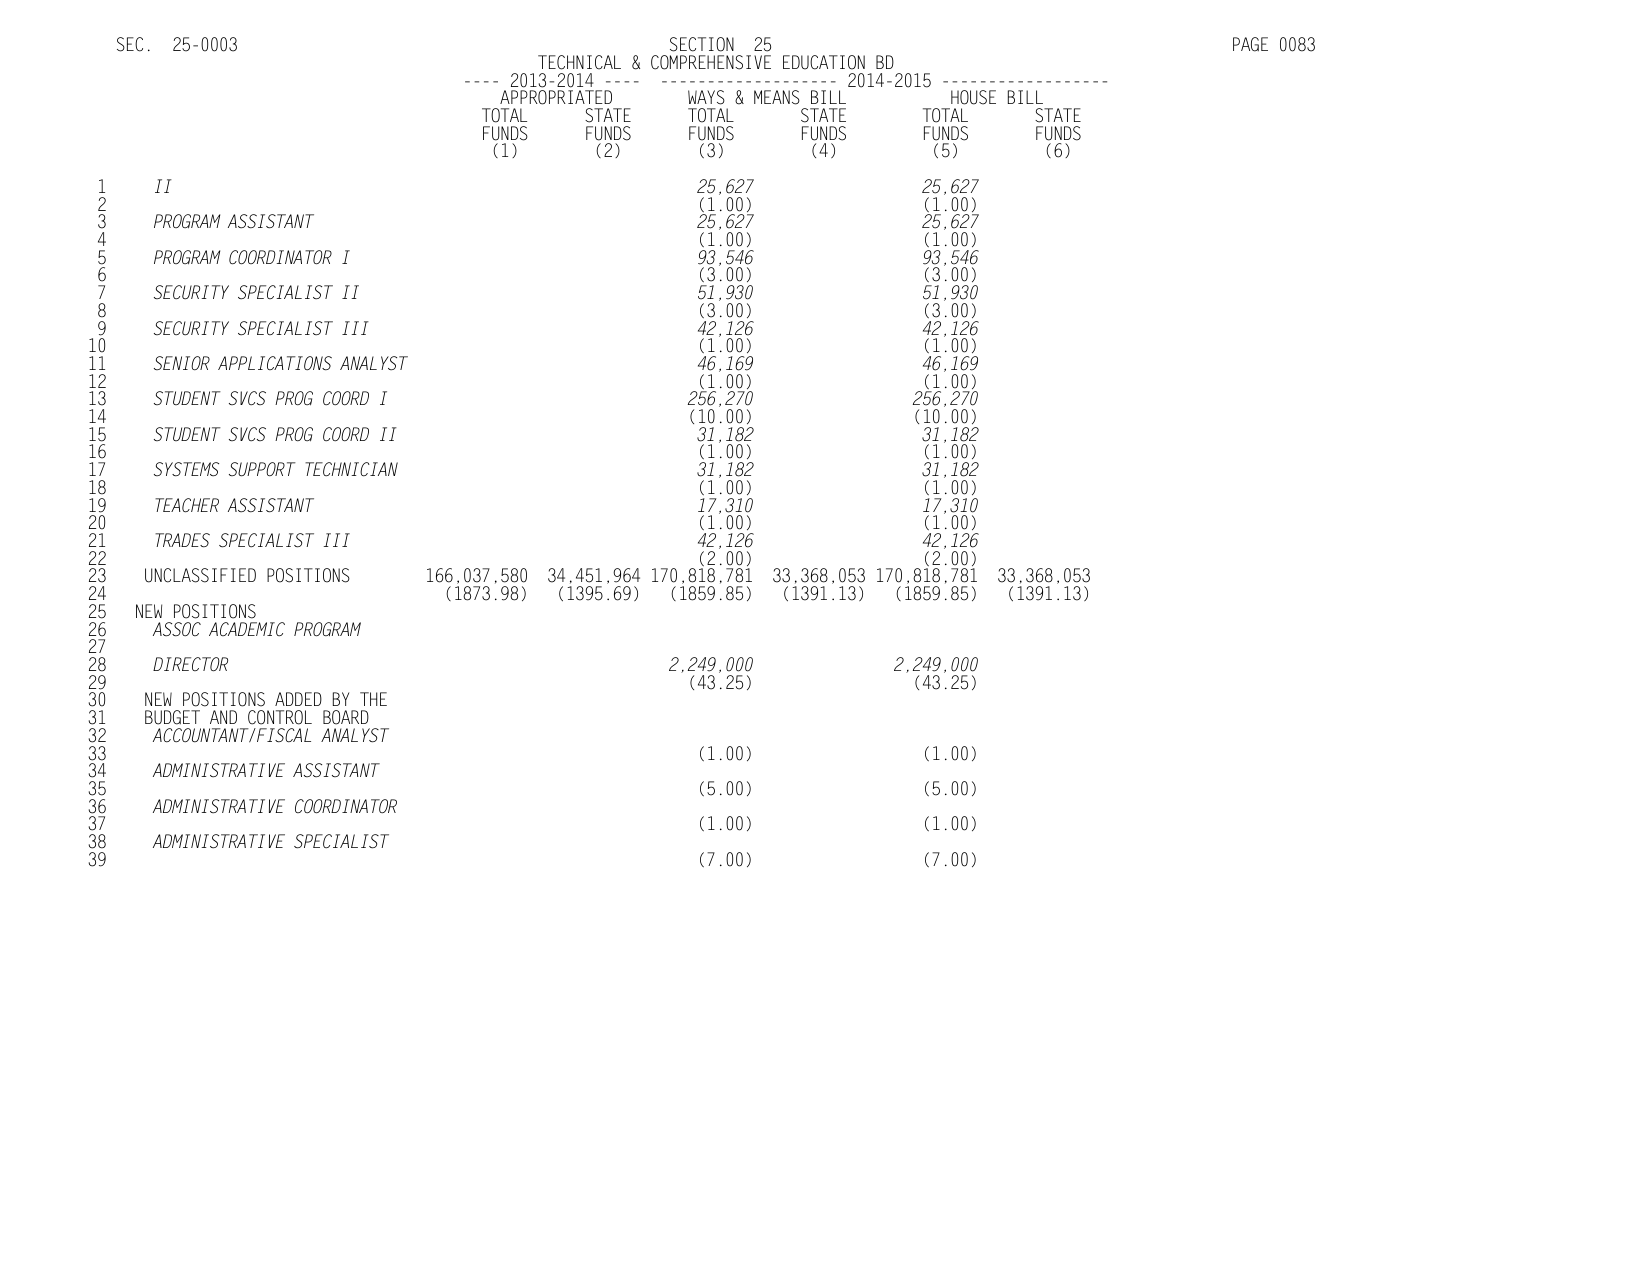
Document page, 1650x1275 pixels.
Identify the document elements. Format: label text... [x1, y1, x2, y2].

text 16 (1.00) (1.00) [69, 445, 1582, 462]
text 14 (10.00) (10.00) [69, 409, 1582, 427]
text 28 DIRECTOR 2,249,000 2,249,000 [69, 657, 1582, 675]
text 5 PROGRAM COORDINATOR I 93,546 93,546 [69, 250, 1582, 268]
text 7 SECURITY SPECIALIST II 51,930 51,930 [69, 285, 1582, 303]
text 12 (1.00) (1.00) [69, 374, 1582, 392]
text 22 (2.00) (2.00) [69, 551, 1582, 569]
text 21 TRADES SPECIALIST III 42,126 42,126 [69, 533, 1582, 551]
text 33 (1.00) (1.00) [69, 746, 1582, 763]
text 36 ADMINISTRATIVE COORDINATOR [69, 799, 1582, 817]
text 13 STUDENT SVCS PROG COORD I 256,270 256,270 [69, 392, 1582, 409]
text 38 ADMINISTRATIVE SPECIALIST [69, 834, 1582, 852]
text (1) (2) (3) (4) (5) (6) [69, 144, 1582, 161]
text APPROPRIATED WAYS & MEANS BILL HOUSE BILL [69, 91, 1582, 108]
text 9 SECURITY SPECIALIST III 42,126 42,126 [69, 321, 1582, 338]
text 35 (5.00) (5.00) [69, 781, 1582, 799]
text 11 SENIOR APPLICATIONS ANALYST 46,169 46,169 [69, 356, 1582, 374]
text TECHNICAL & COMPREHENSIVE EDUCATION BD [69, 55, 1582, 73]
text 39 (7.00) (7.00) [69, 852, 1582, 870]
text 32 ACCOUNTANT/FISCAL ANALYST [69, 728, 1582, 746]
text 27 [69, 639, 1582, 657]
text FUNDS FUNDS FUNDS FUNDS FUNDS FUNDS [69, 126, 1582, 144]
text 15 STUDENT SVCS PROG COORD II 31,182 31,182 [69, 427, 1582, 445]
text 37 (1.00) (1.00) [69, 817, 1582, 834]
text TOTAL STATE TOTAL STATE TOTAL STATE [69, 108, 1582, 126]
text 2 (1.00) (1.00) [69, 197, 1582, 214]
text 17 SYSTEMS SUPPORT TECHNICIAN 31,182 31,182 [69, 462, 1582, 480]
text 1 II 25,627 25,627 [69, 179, 1582, 197]
text 20 (1.00) (1.00) [69, 516, 1582, 533]
text 26 ASSOC ACADEMIC PROGRAM [69, 622, 1582, 639]
text 4 (1.00) (1.00) [69, 232, 1582, 250]
text SEC. 25-0003 SECTION 25 PAGE 0083 [69, 37, 1582, 55]
text 29 (43.25) (43.25) [69, 675, 1582, 693]
text 23 UNCLASSIFIED POSITIONS 166,037,580 34,451,964 170,818,781 33,368,053 170,818,781 33,368,053 [69, 569, 1582, 586]
text 6 (3.00) (3.00) [69, 268, 1582, 285]
text 19 TEACHER ASSISTANT 17,310 17,310 [69, 498, 1582, 516]
text 8 (3.00) (3.00) [69, 303, 1582, 321]
text 25 NEW POSITIONS [69, 604, 1582, 622]
text 24 (1873.98) (1395.69) (1859.85) (1391.13) (1859.85) (1391.13) [69, 586, 1582, 604]
text 10 (1.00) (1.00) [69, 338, 1582, 356]
text 31 BUDGET AND CONTROL BOARD [69, 710, 1582, 728]
text 3 PROGRAM ASSISTANT 25,627 25,627 [69, 214, 1582, 232]
text ---- 2013-2014 ---- ------------------- 2014-2015 ------------------ [69, 73, 1582, 91]
text 18 (1.00) (1.00) [69, 480, 1582, 498]
text 30 NEW POSITIONS ADDED BY THE [69, 693, 1582, 710]
text 34 ADMINISTRATIVE ASSISTANT [69, 763, 1582, 781]
